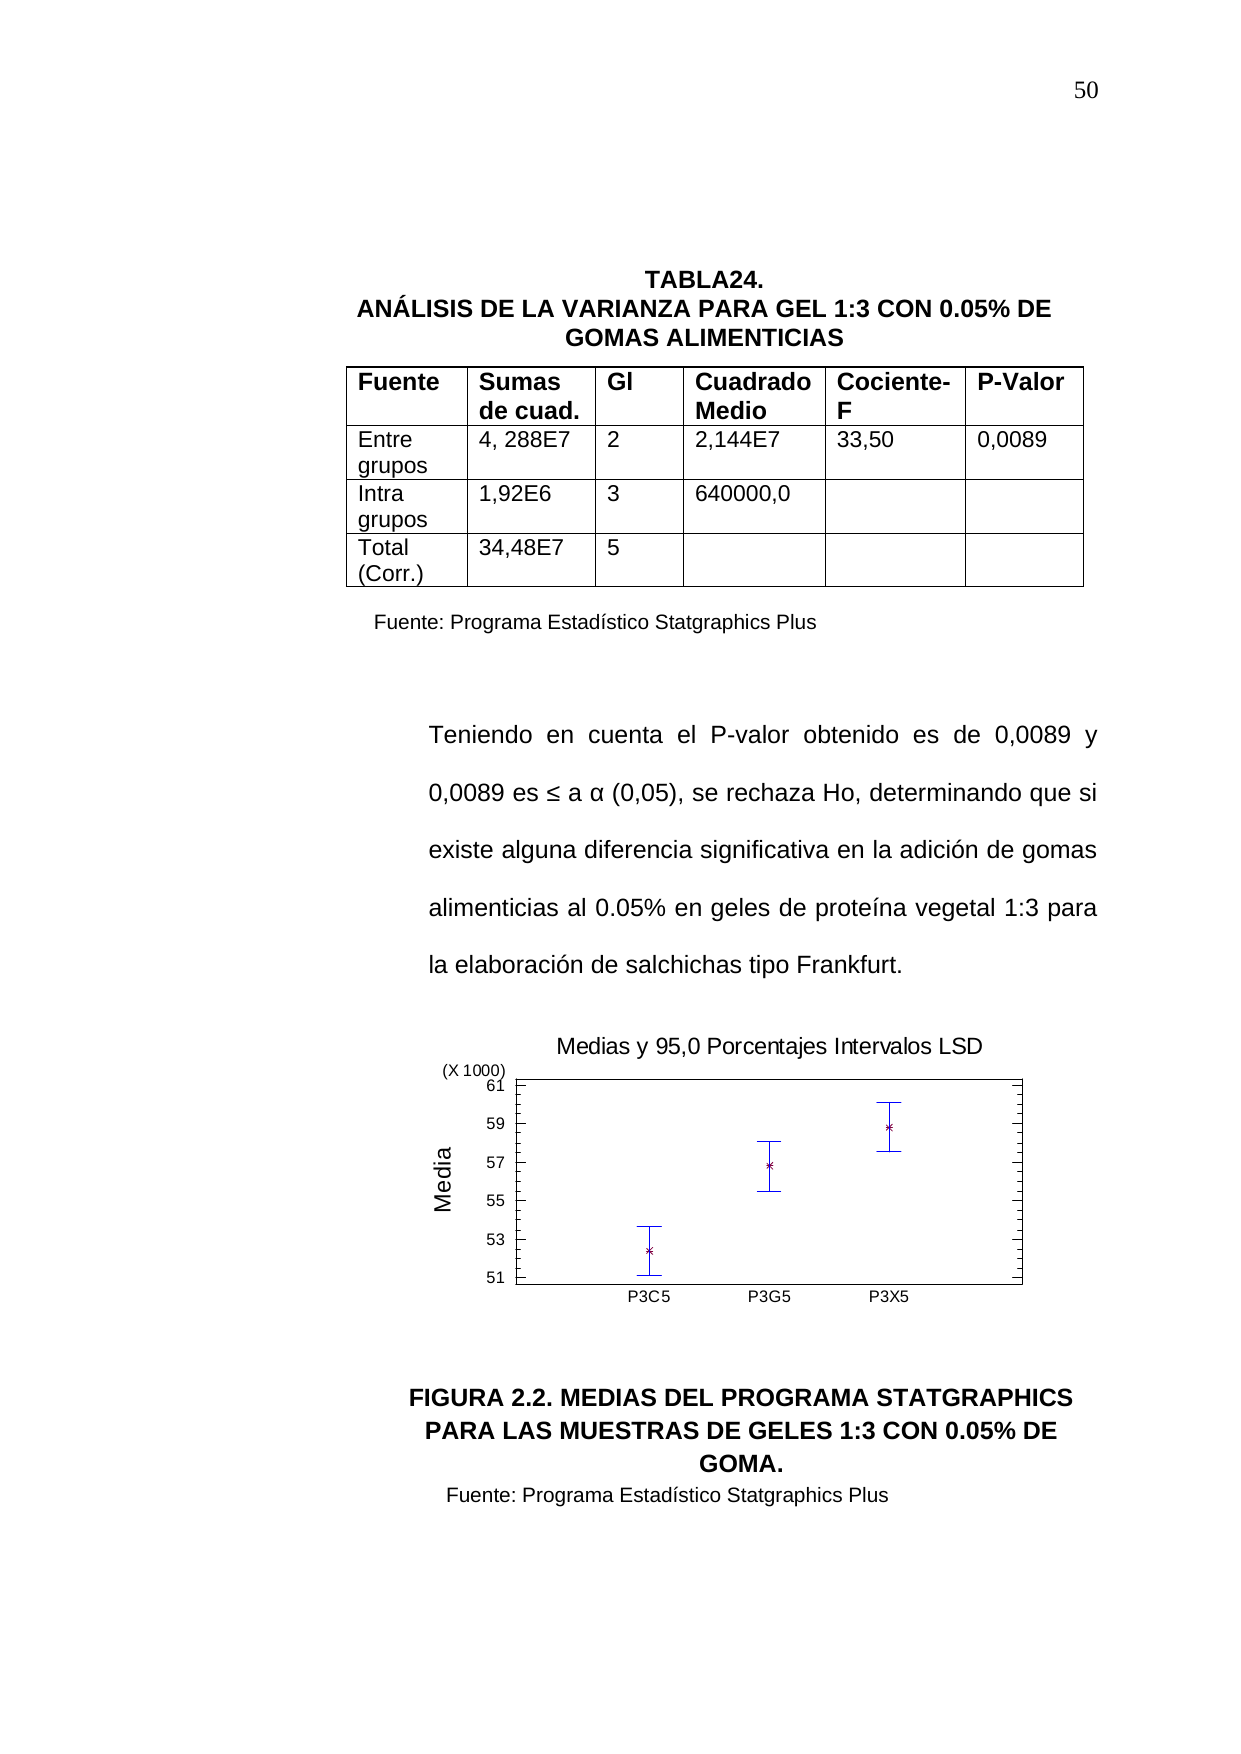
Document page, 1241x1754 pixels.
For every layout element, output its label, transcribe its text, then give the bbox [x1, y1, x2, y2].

table_cell Total (Corr.) [347, 534, 467, 586]
table_header Gl [596, 368, 683, 425]
table_cell 5 [596, 534, 683, 586]
table_cell 0,0089 [966, 426, 1083, 479]
table_cell [684, 534, 825, 586]
table_cell [826, 480, 965, 532]
list Teniendo en cuenta el P-valor obtenido es de 0,0089 y 0,0089 es ≤ a α (0,05), se rechaza Ho, determinando que si existe alguna diferencia significativa en la adición de gomas alimenticias al 0.05% en geles de proteína vegetal 1:3 para la elaboración de salchichas tipo Frankfurt. [428, 720, 1098, 979]
table_cell 34,48E7 [468, 534, 595, 586]
table_cell Entre grupos [347, 426, 467, 479]
table_header Fuente [347, 368, 467, 425]
table_header P-Valor [966, 368, 1083, 425]
table_header Cuadrado Medio [684, 368, 825, 425]
table_cell 1,92E6 [468, 480, 595, 532]
table_cell 3 [596, 480, 683, 532]
list FIGURA 2.2. MEDIAS DEL PROGRAMA STATGRAPHICS PARA LAS MUESTRAS DE GELES 1:3 CON 0.05% DE GOMA. [384, 1383, 1098, 1478]
table_cell Intra grupos [347, 480, 467, 532]
table_cell [966, 480, 1083, 532]
text TABLA24. [310, 265, 1098, 294]
table_cell 640000,0 [684, 480, 825, 532]
table_cell 2 [596, 426, 683, 479]
list Fuente: Programa Estadístico Statgraphics Plus [236, 610, 1098, 634]
table_cell 2,144E7 [684, 426, 825, 479]
list Fuente: Programa Estadístico Statgraphics Plus [236, 1482, 1098, 1506]
table_cell 33,50 [826, 426, 965, 479]
table_header Sumas de cuad. [468, 368, 595, 425]
list ANÁLISIS DE LA VARIANZA PARA GEL 1:3 CON 0.05% DE GOMAS ALIMENTICIAS [310, 294, 1098, 351]
table_cell [966, 534, 1083, 586]
table_cell 4, 288E7 [468, 426, 595, 479]
table_cell [826, 534, 965, 586]
table_header Cociente-F [826, 368, 965, 425]
